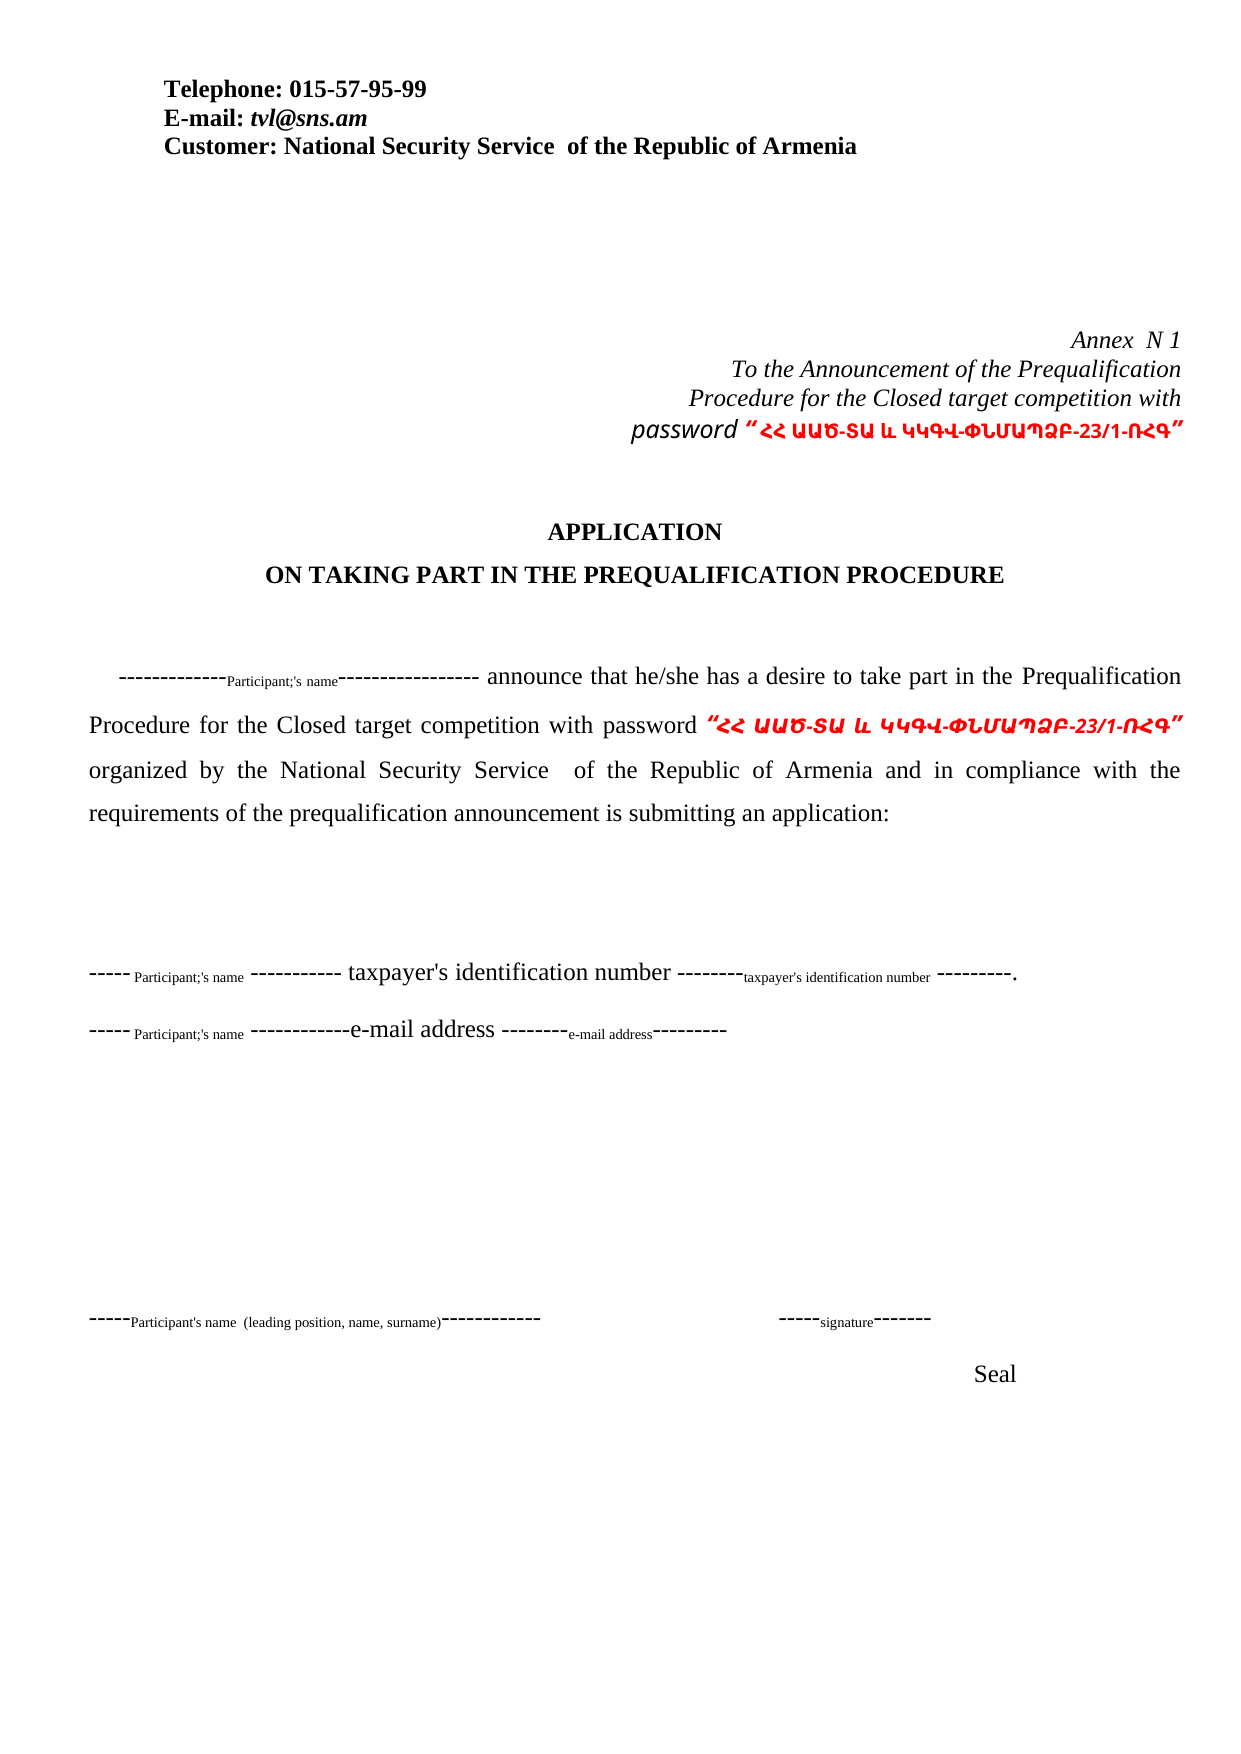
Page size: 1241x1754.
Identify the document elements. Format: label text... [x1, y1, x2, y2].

text To the Announcement of the Prequalification [89, 354, 1181, 383]
text ----- Participant;'s name ----------- taxpayer's identification number --------taxpayer's identification number ---------. [89, 957, 1181, 985]
text Annex N 1 [89, 325, 1181, 354]
text password “ ՀՀ ԱԱԾ-ՏԱ և ԿԿԳՎ-ՓՆՄԱՊՁԲ-23/1-ՌՀԳ” [89, 411, 1181, 446]
subtitle ON TAKING PART IN THE PREQUALIFICATION PROCEDURE [89, 561, 1181, 589]
text -------------Participant;'s name----------------- announce that he/she has a desire to take part in the Prequalification Procedure for the Closed target competition with password “ՀՀ ԱԱԾ-ՏԱ և ԿԿԳՎ-ՓՆՄԱՊՁԲ-23/1-ՌՀԳ” organized by the National Security Service of the Republic of Armenia and in compliance with the requirements of the prequalification announcement is submitting an application: [89, 661, 1181, 827]
text ----- Participant;'s name ------------e-mail address --------e-mail address--------- [89, 1014, 1181, 1043]
text Seal [89, 1359, 1181, 1388]
text -----Participant's name (leading position, name, surname)------------ -----signature------- [89, 1302, 1181, 1330]
text Telephone: 015-57-95-99 [89, 74, 1181, 103]
text APPLICATION [89, 517, 1181, 546]
text Procedure for the Closed target competition with [89, 383, 1181, 411]
text Customer: National Security Service of the Republic of Armenia [89, 131, 1181, 160]
text E-mail: tvl@sns.am [89, 103, 1181, 131]
